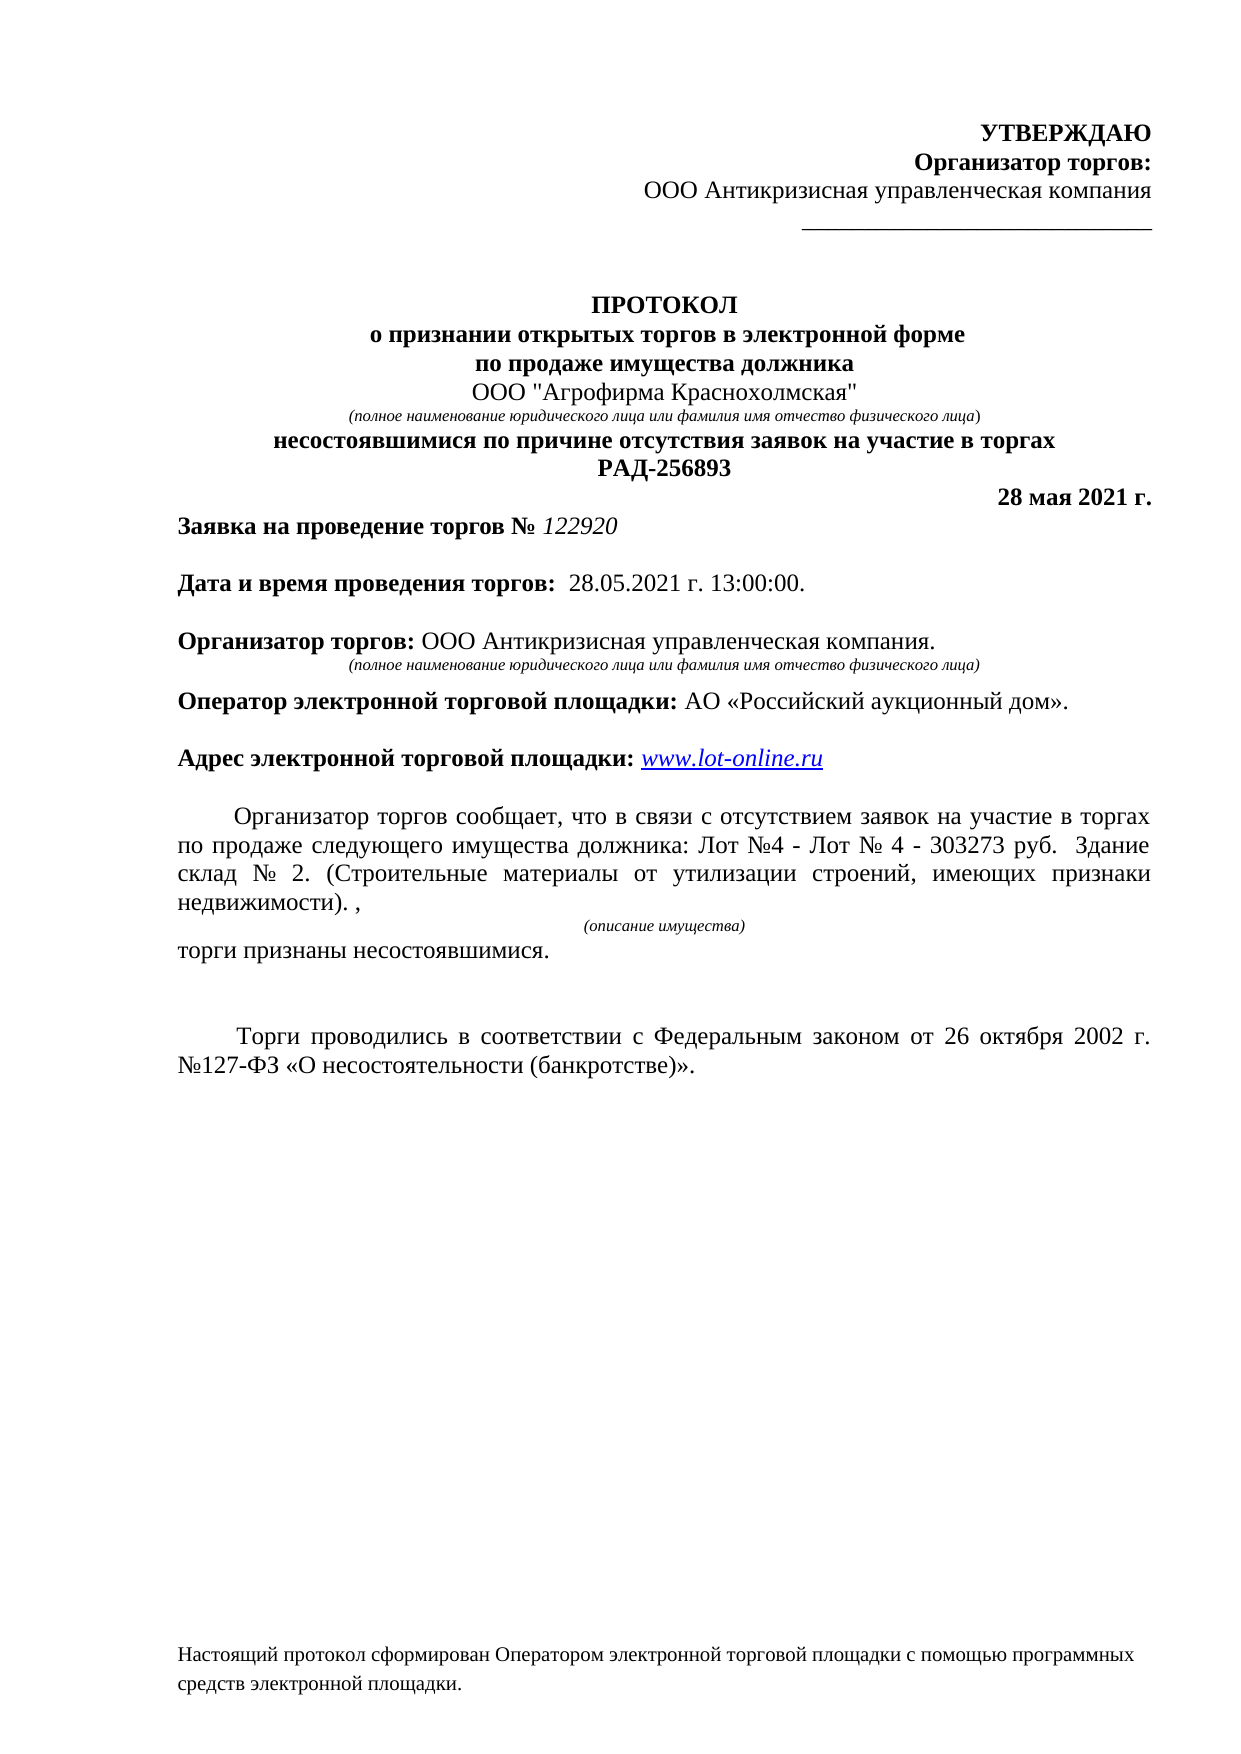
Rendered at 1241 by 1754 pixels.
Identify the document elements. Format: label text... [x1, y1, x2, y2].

text Торги проводились в соответствии с Федеральным законом от 26 октября . №127-ФЗ «О несостоятельности (банкротстве)». [177, 1021, 1152, 1079]
text Дата и время проведения торгов: 28.05.2021 г. 13:00:00. [177, 568, 1152, 597]
text Оператор электронной торговой площадки: АО «Российский аукционный дом». [177, 686, 1152, 715]
text УТВЕРЖДАЮ [915, 118, 1152, 147]
text ПРОТОКОЛ [177, 291, 1152, 319]
text несостоявшимися по причине отсутствия заявок на участие в торгах [177, 425, 1152, 453]
text РАД-256893 [177, 453, 1152, 482]
text торги признаны несостоявшимися. [177, 935, 1152, 964]
text ____________________________ [177, 204, 1152, 233]
text ООО Антикризисная управленческая компания [177, 176, 1152, 204]
text 28 мая 2021 г. [177, 482, 1152, 511]
text (описание имущества) [177, 916, 1152, 935]
text (полное наименование юридического лица или фамилия имя отчество физического лица) [177, 406, 1152, 425]
text ООО "Агрофирма Краснохолмская" [177, 377, 1152, 406]
text по продаже имущества должника [177, 348, 1152, 377]
text Адрес электронной торговой площадки: www.lot-online.ru [177, 743, 1152, 772]
text о признании открытых торгов в электронной форме [177, 319, 1152, 348]
text Организатор торгов: ООО Антикризисная управленческая компания. [177, 626, 1152, 655]
text Организатор торгов сообщает, что в связи с отсутствием заявок на участие в торгах по продаже следующего имущества должника: Лот №4 - Лот № 4 - 303273 руб. Здание склад № 2. (Строительные материалы от утилизации строений, имеющих признаки недвижимости). , [177, 801, 1152, 916]
text (полное наименование юридического лица или фамилия имя отчество физического лица) [177, 655, 1152, 674]
text Организатор торгов: [177, 147, 1152, 176]
text Заявка на проведение торгов № 122920 [177, 511, 1152, 540]
